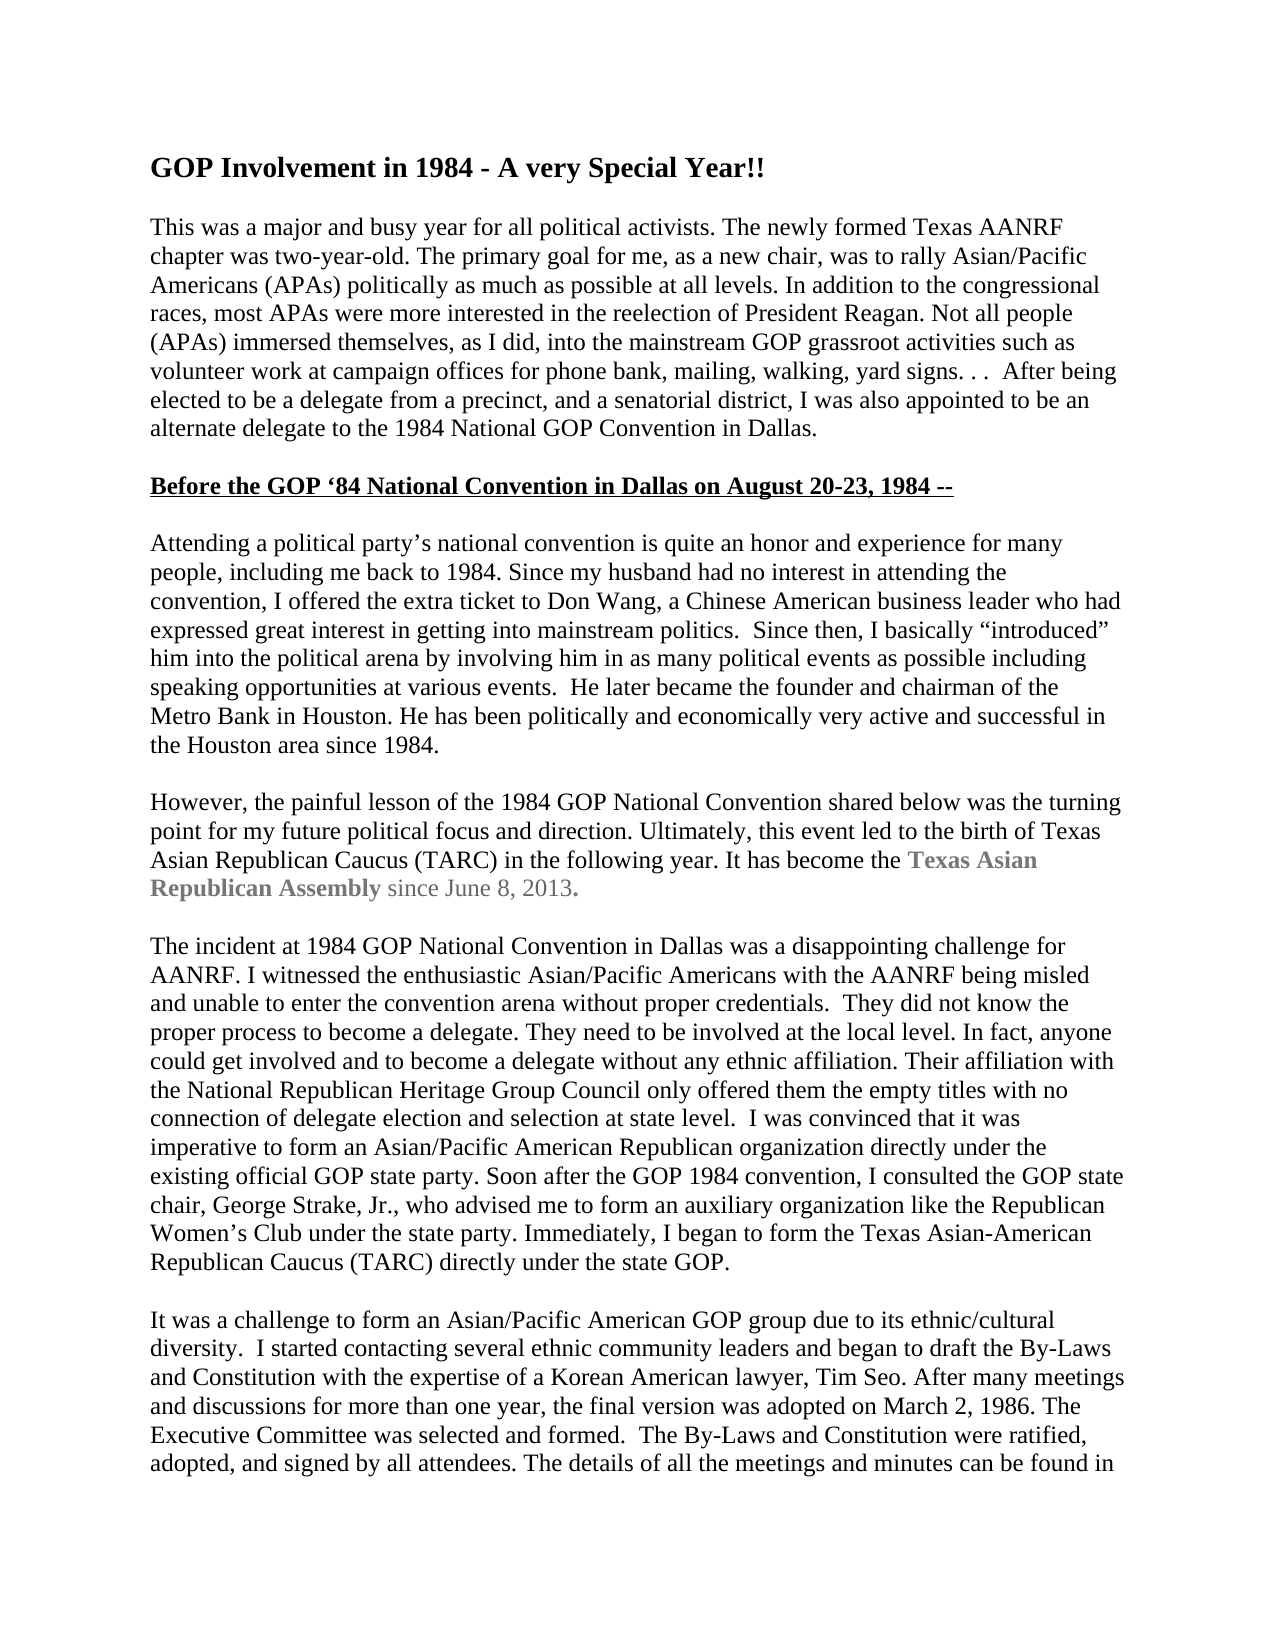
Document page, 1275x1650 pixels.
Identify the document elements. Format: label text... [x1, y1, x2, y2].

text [150, 1391, 1125, 1477]
text GOP Involvement in 1984 - A very Special Year!! This was a major and busy year for all political activists. The newly formed Texas AANRF chapter was two-year-old. The primary goal for me, as a new chair, was to rally Asian/Pacific Americans (APAs) politically as much as possible at all levels. In addition to the congressional races, most APAs were more interested in the reelection of President Reagan. Not all people (APAs) immersed themselves, as I did, into the mainstream GOP grassroot activities such as volunteer work at campaign offices for phone bank, mailing, walking, yard signs. . . After being elected to be a delegate from a precinct, and a senatorial district, I was also appointed to be an alternate delegate to the 1984 National GOP Convention in Dallas. [150, 150, 1125, 442]
text Before the GOP ‘84 National Convention in Dallas on August 20-23, 1984 -- Attending a political party’s national convention is quite an honor and experience for many people, including me back to 1984. Since my husband had no interest in attending the convention, I offered the extra ticket to Don Wang, a Chinese American business leader who had expressed great interest in getting into mainstream politics. Since then, I basically “introduced” him into the political arena by involving him in as many political events as possible including speaking opportunities at various events. He later became the founder and chairman of the Metro Bank in Houston. He has been politically and economically very active and successful in the Houston area since 1984. However, the painful lesson of the 1984 GOP National Convention shared below was the turning point for my future political focus and direction. Ultimately, this event led to the birth of Texas Asian Republican Caucus (TARC) in the following year. It has become the Texas Asian Republican Assembly since June 8, 2013. [150, 442, 1125, 902]
